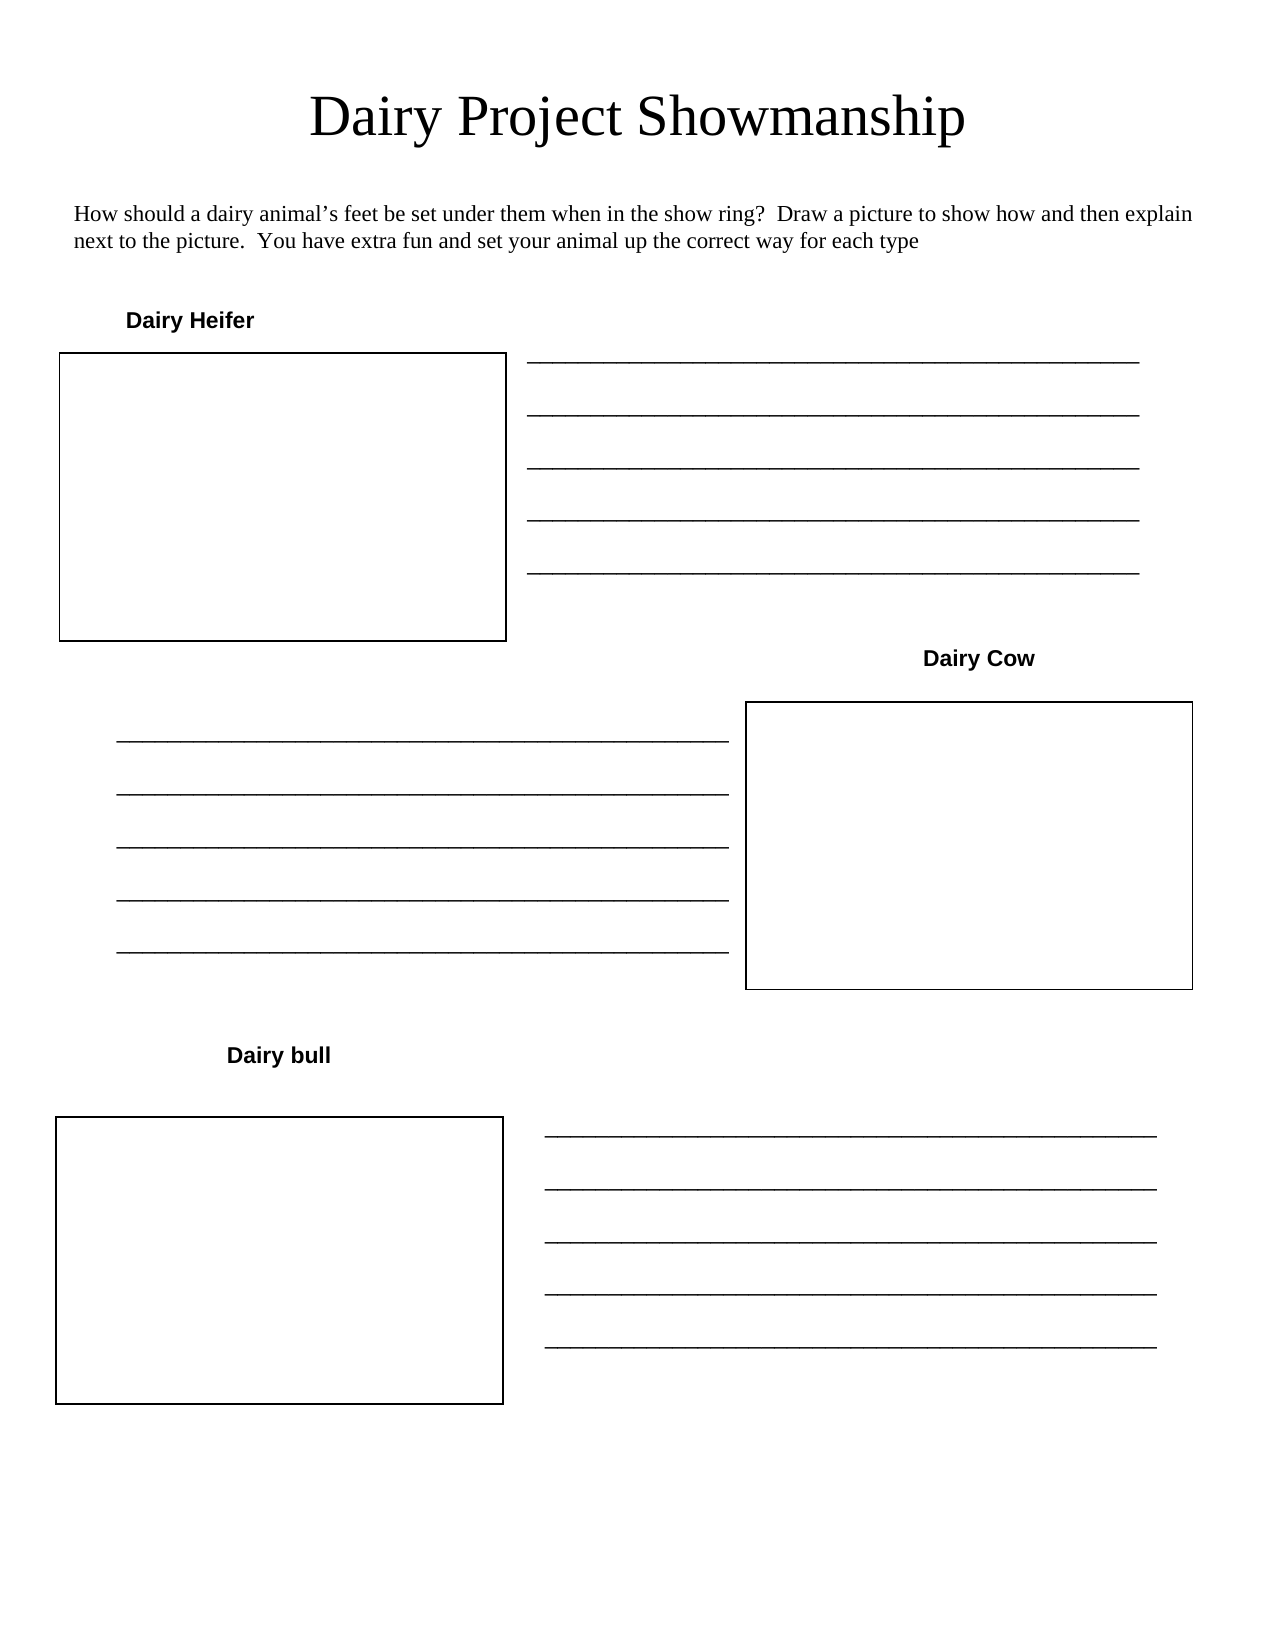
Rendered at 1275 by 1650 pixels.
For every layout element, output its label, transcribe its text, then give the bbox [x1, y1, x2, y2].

text Dairy Project Showmanship [309, 81, 1254, 148]
text How should a dairy animal’s feet be set under them when in the show ring? Draw a picture to show how and then explain next to the picture. You have extra fun and set your animal up the correct way for each type [73, 200, 1202, 253]
